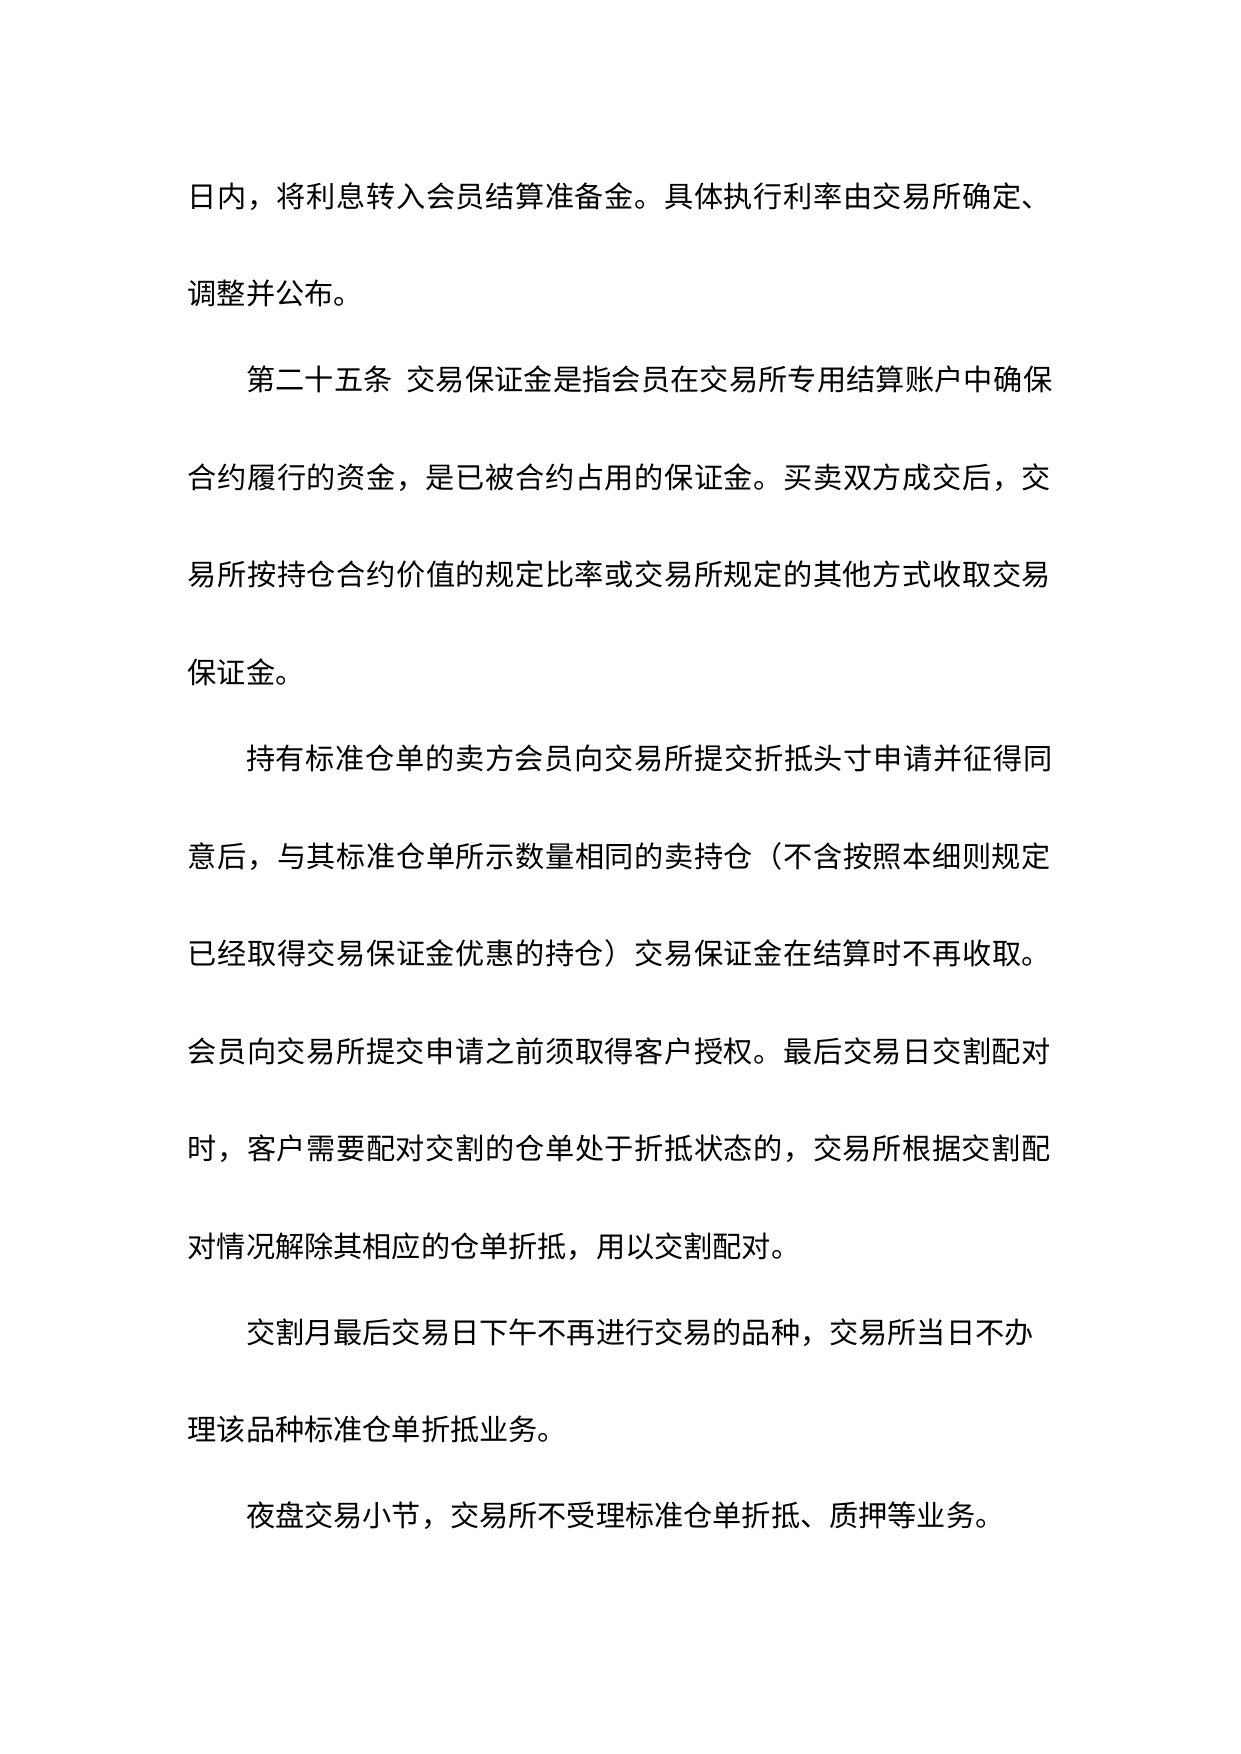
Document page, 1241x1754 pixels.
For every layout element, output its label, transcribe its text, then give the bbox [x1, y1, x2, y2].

text 交割月最后交易日下午不再进行交易的品种，交易所当日不办理该品种标准仓单折抵业务。 [187, 1298, 1053, 1460]
text 夜盘交易小节，交易所不受理标准仓单折抵、质押等业务。 [187, 1482, 1053, 1547]
text 第二十五条 交易保证金是指会员在交易所专用结算账户中确保合约履行的资金，是已被合约占用的保证金。买卖双方成交后，交易所按持仓合约价值的规定比率或交易所规定的其他方式收取交易保证金。 [187, 346, 1053, 703]
text 持有标准仓单的卖方会员向交易所提交折抵头寸申请并征得同意后，与其标准仓单所示数量相同的卖持仓（不含按照本细则规定已经取得交易保证金优惠的持仓）交易保证金在结算时不再收取。会员向交易所提交申请之前须取得客户授权。最后交易日交割配对时，客户需要配对交割的仓单处于折抵状态的，交易所根据交割配对情况解除其相应的仓单折抵，用以交割配对。 [187, 724, 1053, 1277]
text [187, 162, 1053, 324]
